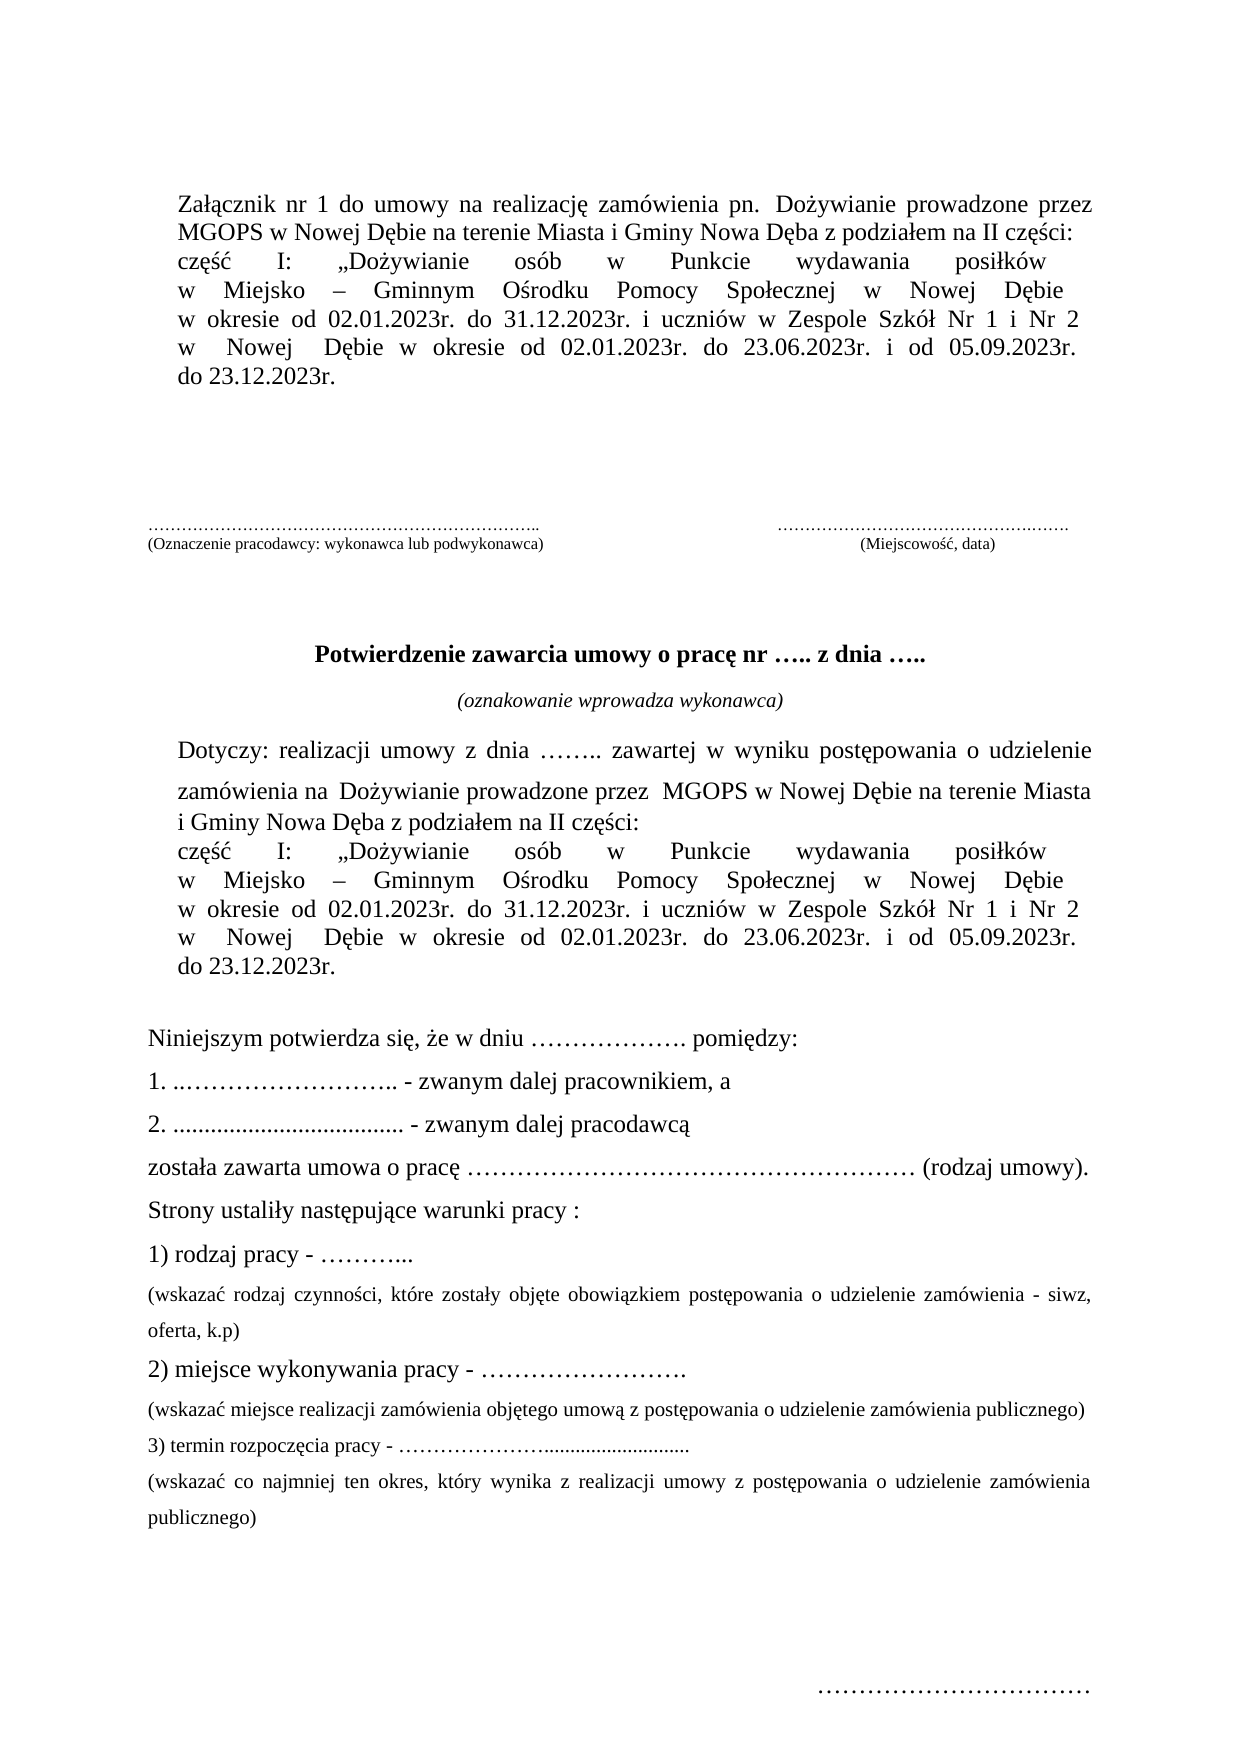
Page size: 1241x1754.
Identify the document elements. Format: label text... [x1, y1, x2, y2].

text Niniejszym potwierdza się, że w dniu ………………. pomiędzy: [148, 1023, 1093, 1052]
text 2. ..................................... - zwanym dalej pracodawcą [148, 1109, 1093, 1138]
text część I: „Dożywianie osób w Punkcie wydawania posiłków w Miejsko – Gminnym Ośrodku Pomocy Społecznej w Nowej Dębie w okresie od 02.01.2023r. do 31.12.2023r. i uczniów w Zespole Szkół Nr 1 i Nr 2 w Nowej Dębie w okresie od 02.01.2023r. do 23.06.2023r. i od 05.09.2023r. do 23.12.2023r. [177, 246, 1093, 390]
text (oznakowanie wprowadza wykonawca) [148, 687, 1093, 712]
text (wskazać rodzaj czynności, które zostały objęte obowiązkiem postępowania o udzielenie zamówienia - siwz, oferta, k.p) [148, 1282, 1093, 1342]
text (wskazać miejsce realizacji zamówienia objętego umową z postępowania o udzielenie zamówienia publicznego) [148, 1397, 1093, 1421]
text 3) termin rozpoczęcia pracy - …………………............................ [148, 1433, 1093, 1457]
text 2) miejsce wykonywania pracy - ……………………. [148, 1354, 1093, 1383]
text (Oznaczenie pracodawcy: wykonawca lub podwykonawca) (Miejscowość, data) [148, 534, 1093, 553]
text 1. ..…………………….. - zwanym dalej pracownikiem, a [148, 1066, 1093, 1095]
text Strony ustaliły następujące warunki pracy : [148, 1196, 1093, 1224]
text …………………………………………………………….. ……………………………………….……. [148, 515, 1093, 534]
text (wskazać co najmniej ten okres, który wynika z realizacji umowy z postępowania o udzielenie zamówienia publicznego) [148, 1469, 1093, 1529]
text część I: „Dożywianie osób w Punkcie wydawania posiłków w Miejsko – Gminnym Ośrodku Pomocy Społecznej w Nowej Dębie w okresie od 02.01.2023r. do 31.12.2023r. i uczniów w Zespole Szkół Nr 1 i Nr 2 w Nowej Dębie w okresie od 02.01.2023r. do 23.06.2023r. i od 05.09.2023r. do 23.12.2023r. [177, 836, 1093, 980]
text została zawarta umowa o pracę ……………………………………………… (rodzaj umowy). [148, 1152, 1093, 1181]
text …………………………… [148, 1671, 1093, 1699]
text Załącznik nr 1 do umowy na realizację zamówienia pn. Dożywianie prowadzone przez MGOPS w Nowej Dębie na terenie Miasta i Gminy Nowa Dęba z podziałem na II części: [177, 189, 1093, 246]
text Potwierdzenie zawarcia umowy o pracę nr ….. z dnia ….. [148, 639, 1093, 668]
text Dotyczy: realizacji umowy z dnia …….. zawartej w wyniku postępowania o udzielenie zamówienia na Dożywianie prowadzone przez MGOPS w Nowej Dębie na terenie Miasta i Gminy Nowa Dęba z podziałem na II części: [177, 736, 1093, 836]
text 1) rodzaj pracy - ………... [148, 1239, 1093, 1267]
